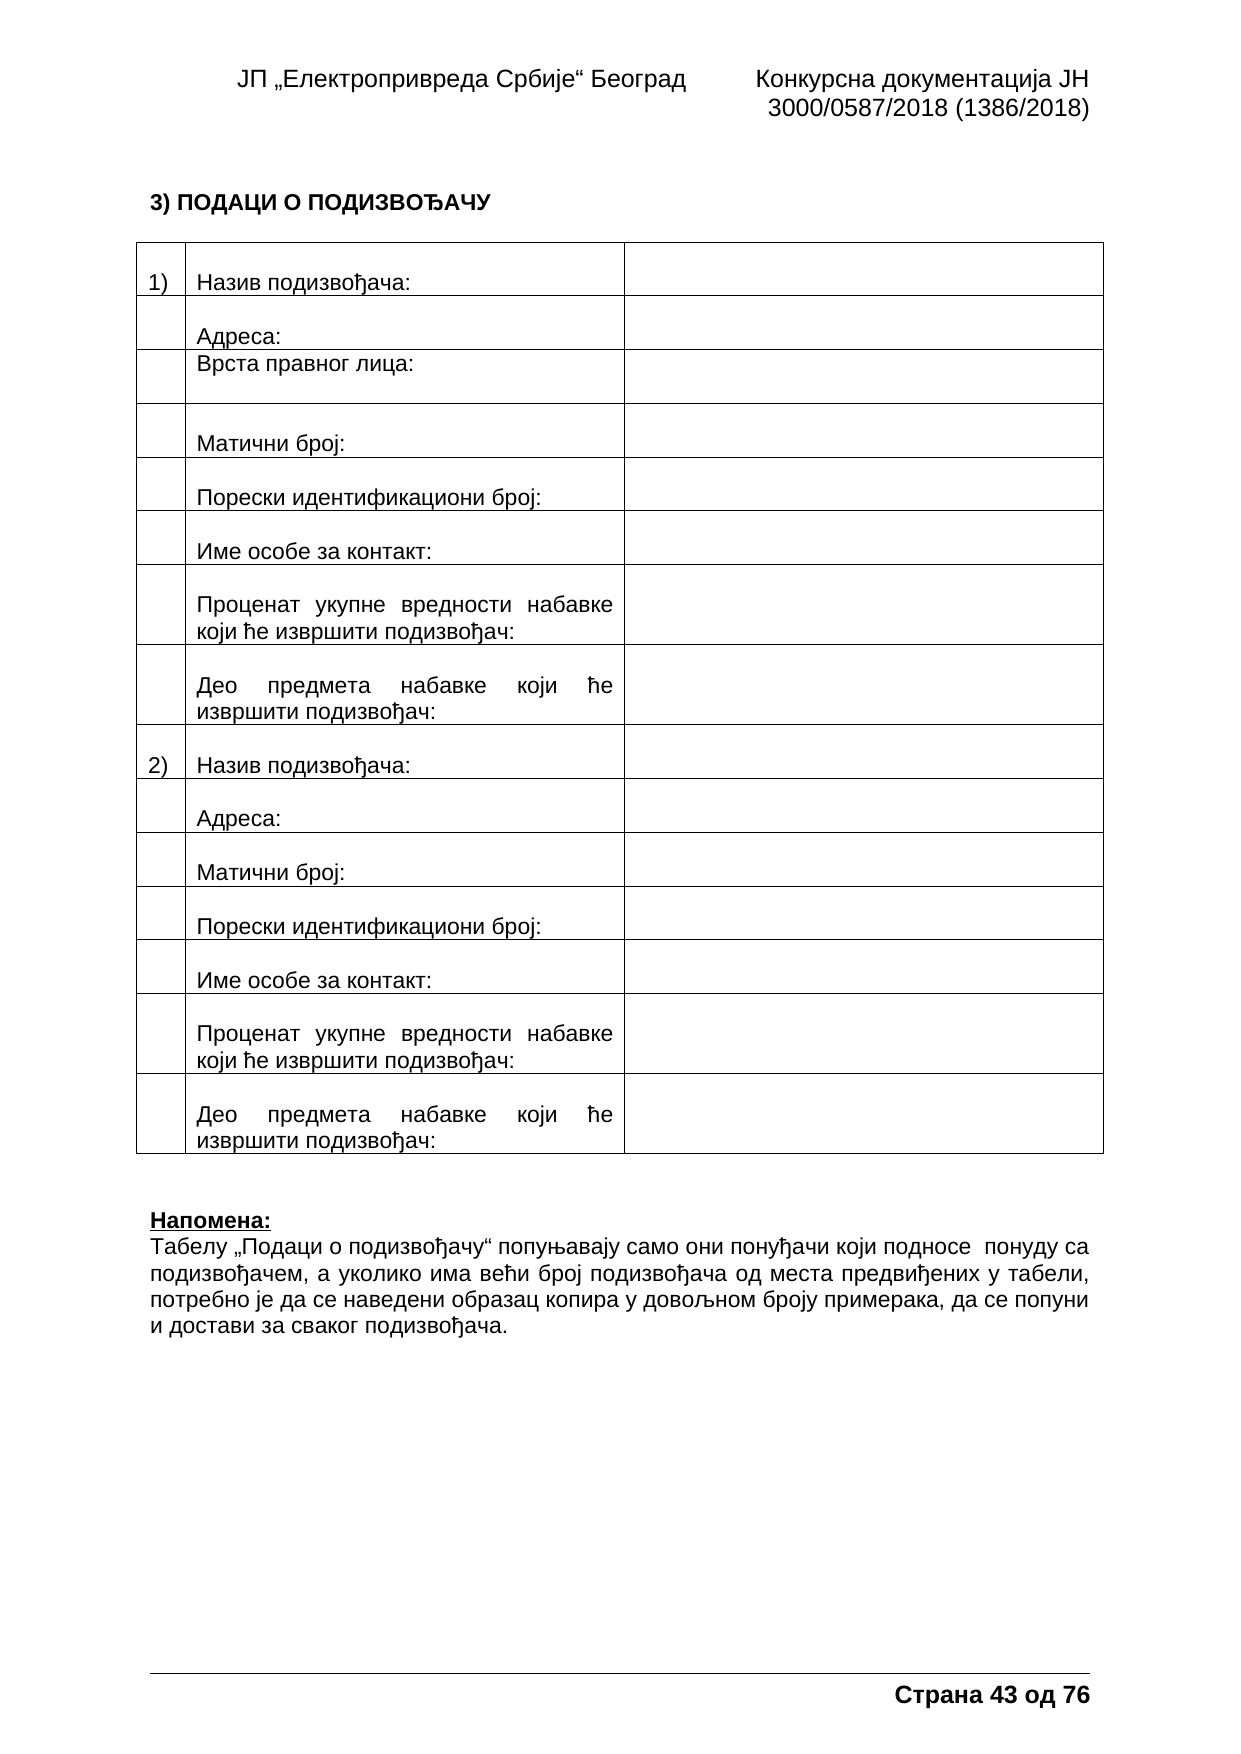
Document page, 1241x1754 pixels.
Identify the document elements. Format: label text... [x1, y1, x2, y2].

table_cell [137, 565, 185, 644]
table_cell [137, 404, 185, 457]
table_cell [625, 779, 1103, 832]
table_cell [137, 296, 185, 349]
table_cell Матични број: [186, 404, 624, 457]
table_cell Адреса: [186, 779, 624, 832]
table_cell [137, 887, 185, 939]
table_cell [137, 350, 185, 403]
table_cell Проценат укупне вредности набавке који ће извршити подизвођач: [186, 994, 624, 1073]
table_cell Проценат укупне вредности набавке који ће извршити подизвођач: [186, 565, 624, 644]
text 3) ПОДАЦИ О ПОДИЗВОЂАЧУ [150, 189, 1090, 215]
table_cell [137, 833, 185, 886]
table_cell [625, 940, 1103, 993]
table_cell Врста правног лица: [186, 350, 624, 403]
table_cell [137, 1074, 185, 1153]
table_cell [625, 511, 1103, 564]
table_cell [625, 565, 1103, 644]
table_header 1) [137, 243, 185, 295]
table_cell Име особе за контакт: [186, 511, 624, 564]
table_cell [137, 645, 185, 724]
table_cell Адреса: [186, 296, 624, 349]
table_cell Назив подизвођача: [186, 725, 624, 778]
text Напомена: [150, 1207, 1090, 1233]
table_header [625, 243, 1103, 295]
table_cell [137, 458, 185, 510]
table_cell [625, 296, 1103, 349]
table_cell [625, 645, 1103, 724]
table_cell Име особе за контакт: [186, 940, 624, 993]
table_cell [137, 779, 185, 832]
table_cell [625, 1074, 1103, 1153]
table_cell [137, 511, 185, 564]
table_cell Порески идентификациони број: [186, 458, 624, 510]
text Табелу „Подаци о подизвођачу“ попуњавају само они понуђачи који подносе понуду са подизвођачем, а уколико има већи број подизвођача од места предвиђених у табели, потребно је да се наведени образац копира у довољном броју примерака, да се попуни и достави за сваког подизвођача. [150, 1233, 1090, 1339]
table_cell Порески идентификациони број: [186, 887, 624, 939]
table_cell Део предмета набавке који ће извршити подизвођач: [186, 645, 624, 724]
table_cell [625, 887, 1103, 939]
table_cell Матични број: [186, 833, 624, 886]
table_cell Део предмета набавке који ће извршити подизвођач: [186, 1074, 624, 1153]
table_cell [625, 725, 1103, 778]
table_header Назив подизвођача: [186, 243, 624, 295]
table_cell [625, 404, 1103, 457]
table_cell 2) [137, 725, 185, 778]
table_cell [137, 994, 185, 1073]
table_cell [625, 458, 1103, 510]
table_cell [137, 940, 185, 993]
table_cell [625, 994, 1103, 1073]
table_cell [625, 833, 1103, 886]
table_cell [625, 350, 1103, 403]
